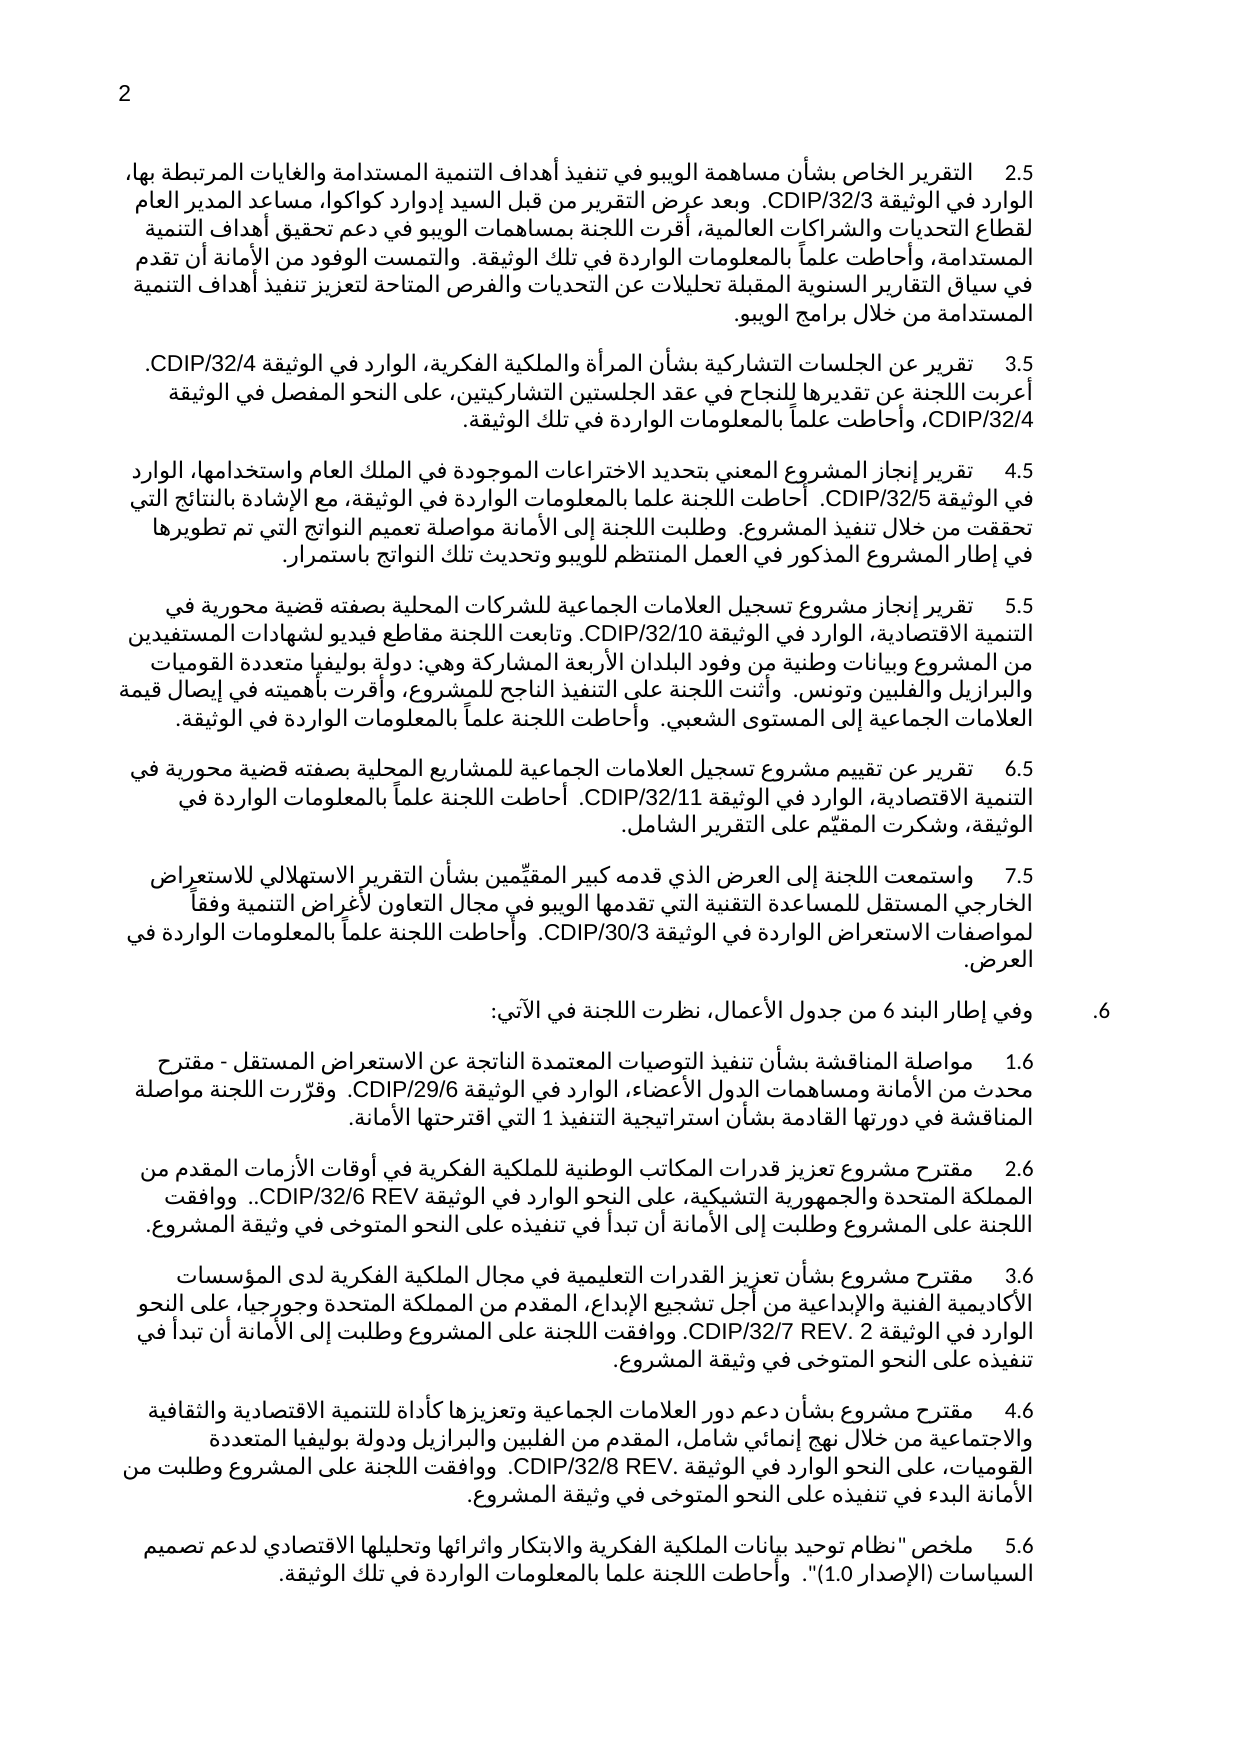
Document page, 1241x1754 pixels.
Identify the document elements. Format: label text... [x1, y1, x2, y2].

list 5.5 تقرير إنجاز مشروع تسجيل العلامات الجماعية للشركات المحلية بصفته قضية محورية في التنمية الاقتصادية، الوارد في الوثيقة CDIP/32/10. وتابعت اللجنة مقاطع فيديو لشهادات المستفيدين من المشروع وبيانات وطنية من وفود البلدان الأربعة المشاركة وهي: دولة بوليفيا متعددة القوميات والبرازيل والفلبين وتونس. وأثنت اللجنة على التنفيذ الناجح للمشروع، وأقرت بأهميته في إيصال قيمة العلامات الجماعية إلى المستوى الشعبي. وأحاطت اللجنة علماً بالمعلومات الواردة في الوثيقة. [118, 592, 1034, 732]
list 4.5 تقرير إنجاز المشروع المعني بتحديد الاختراعات الموجودة في الملك العام واستخدامها، الوارد في الوثيقة CDIP/32/5. أحاطت اللجنة علما بالمعلومات الواردة في الوثيقة، مع الإشادة بالنتائج التي تحققت من خلال تنفيذ المشروع. وطلبت اللجنة إلى الأمانة مواصلة تعميم النواتج التي تم تطويرها في إطار المشروع المذكور في العمل المنتظم للويبو وتحديث تلك النواتج باستمرار. [118, 457, 1034, 569]
text وفي إطار البند 6 من جدول الأعمال، نظرت اللجنة في الآتي: [118, 997, 1092, 1024]
list 3.5 تقرير عن الجلسات التشاركية بشأن المرأة والملكية الفكرية، الوارد في الوثيقة CDIP/32/4. أعربت اللجنة عن تقديرها للنجاح في عقد الجلستين التشاركيتين، على النحو المفصل في الوثيقة CDIP/32/4، وأحاطت علماً بالمعلومات الواردة في تلك الوثيقة. [118, 349, 1034, 434]
list 7.5 واستمعت اللجنة إلى العرض الذي قدمه كبير المقيِّمين بشأن التقرير الاستهلالي للاستعراض الخارجي المستقل للمساعدة التقنية التي تقدمها الويبو في مجال التعاون لأغراض التنمية وفقاً لمواصفات الاستعراض الواردة في الوثيقة CDIP/30/3. وأحاطت اللجنة علماً بالمعلومات الواردة في العرض. [118, 862, 1034, 974]
list 4.6 مقترح مشروع بشأن دعم دور العلامات الجماعية وتعزيزها كأداة للتنمية الاقتصادية والثقافية والاجتماعية من خلال نهج إنمائي شامل، المقدم من الفلبين والبرازيل ودولة بوليفيا المتعددة القوميات، على النحو الوارد في الوثيقة .CDIP/32/8 REV. ووافقت اللجنة على المشروع وطلبت من الأمانة البدء في تنفيذه على النحو المتوخى في وثيقة المشروع. [118, 1396, 1034, 1508]
list 3.6 مقترح مشروع بشأن تعزيز القدرات التعليمية في مجال الملكية الفكرية لدى المؤسسات الأكاديمية الفنية والإبداعية من أجل تشجيع الإبداع، المقدم من المملكة المتحدة وجورجيا، على النحو الوارد في الوثيقة CDIP/32/7 REV. 2. ووافقت اللجنة على المشروع وطلبت إلى الأمانة أن تبدأ في تنفيذه على النحو المتوخى في وثيقة المشروع. [118, 1261, 1034, 1373]
list 5.6 ملخص "نظام توحيد بيانات الملكية الفكرية والابتكار واثرائها وتحليلها الاقتصادي لدعم تصميم السياسات (الإصدار 1.0)". وأحاطت اللجنة علما بالمعلومات الواردة في تلك الوثيقة. [118, 1531, 1034, 1587]
list 2.6 مقترح مشروع تعزيز قدرات المكاتب الوطنية للملكية الفكرية في أوقات الأزمات المقدم من المملكة المتحدة والجمهورية التشيكية، على النحو الوارد في الوثيقة CDIP/32/6 REV.. ووافقت اللجنة على المشروع وطلبت إلى الأمانة أن تبدأ في تنفيذه على النحو المتوخى في وثيقة المشروع. [118, 1154, 1034, 1238]
list 6.5 تقرير عن تقييم مشروع تسجيل العلامات الجماعية للمشاريع المحلية بصفته قضية محورية في التنمية الاقتصادية، الوارد في الوثيقة CDIP/32/11. أحاطت اللجنة علماً بالمعلومات الواردة في الوثيقة، وشكرت المقيّم على التقرير الشامل. [118, 754, 1034, 839]
list 2.5 التقرير الخاص بشأن مساهمة الويبو في تنفيذ أهداف التنمية المستدامة والغايات المرتبطة بها، الوارد في الوثيقة CDIP/32/3. وبعد عرض التقرير من قبل السيد إدوارد كواكوا، مساعد المدير العام لقطاع التحديات والشراكات العالمية، أقرت اللجنة بمساهمات الويبو في دعم تحقيق أهداف التنمية المستدامة، وأحاطت علماً بالمعلومات الواردة في تلك الوثيقة. والتمست الوفود من الأمانة أن تقدم في سياق التقارير السنوية المقبلة تحليلات عن التحديات والفرص المتاحة لتعزيز تنفيذ أهداف التنمية المستدامة من خلال برامج الويبو. [118, 158, 1034, 327]
list 1.6 مواصلة المناقشة بشأن تنفيذ التوصيات المعتمدة الناتجة عن الاستعراض المستقل - مقترح محدث من الأمانة ومساهمات الدول الأعضاء، الوارد في الوثيقة CDIP/29/6. وقرّرت اللجنة مواصلة المناقشة في دورتها القادمة بشأن استراتيجية التنفيذ 1 التي اقترحتها الأمانة. [118, 1047, 1034, 1132]
